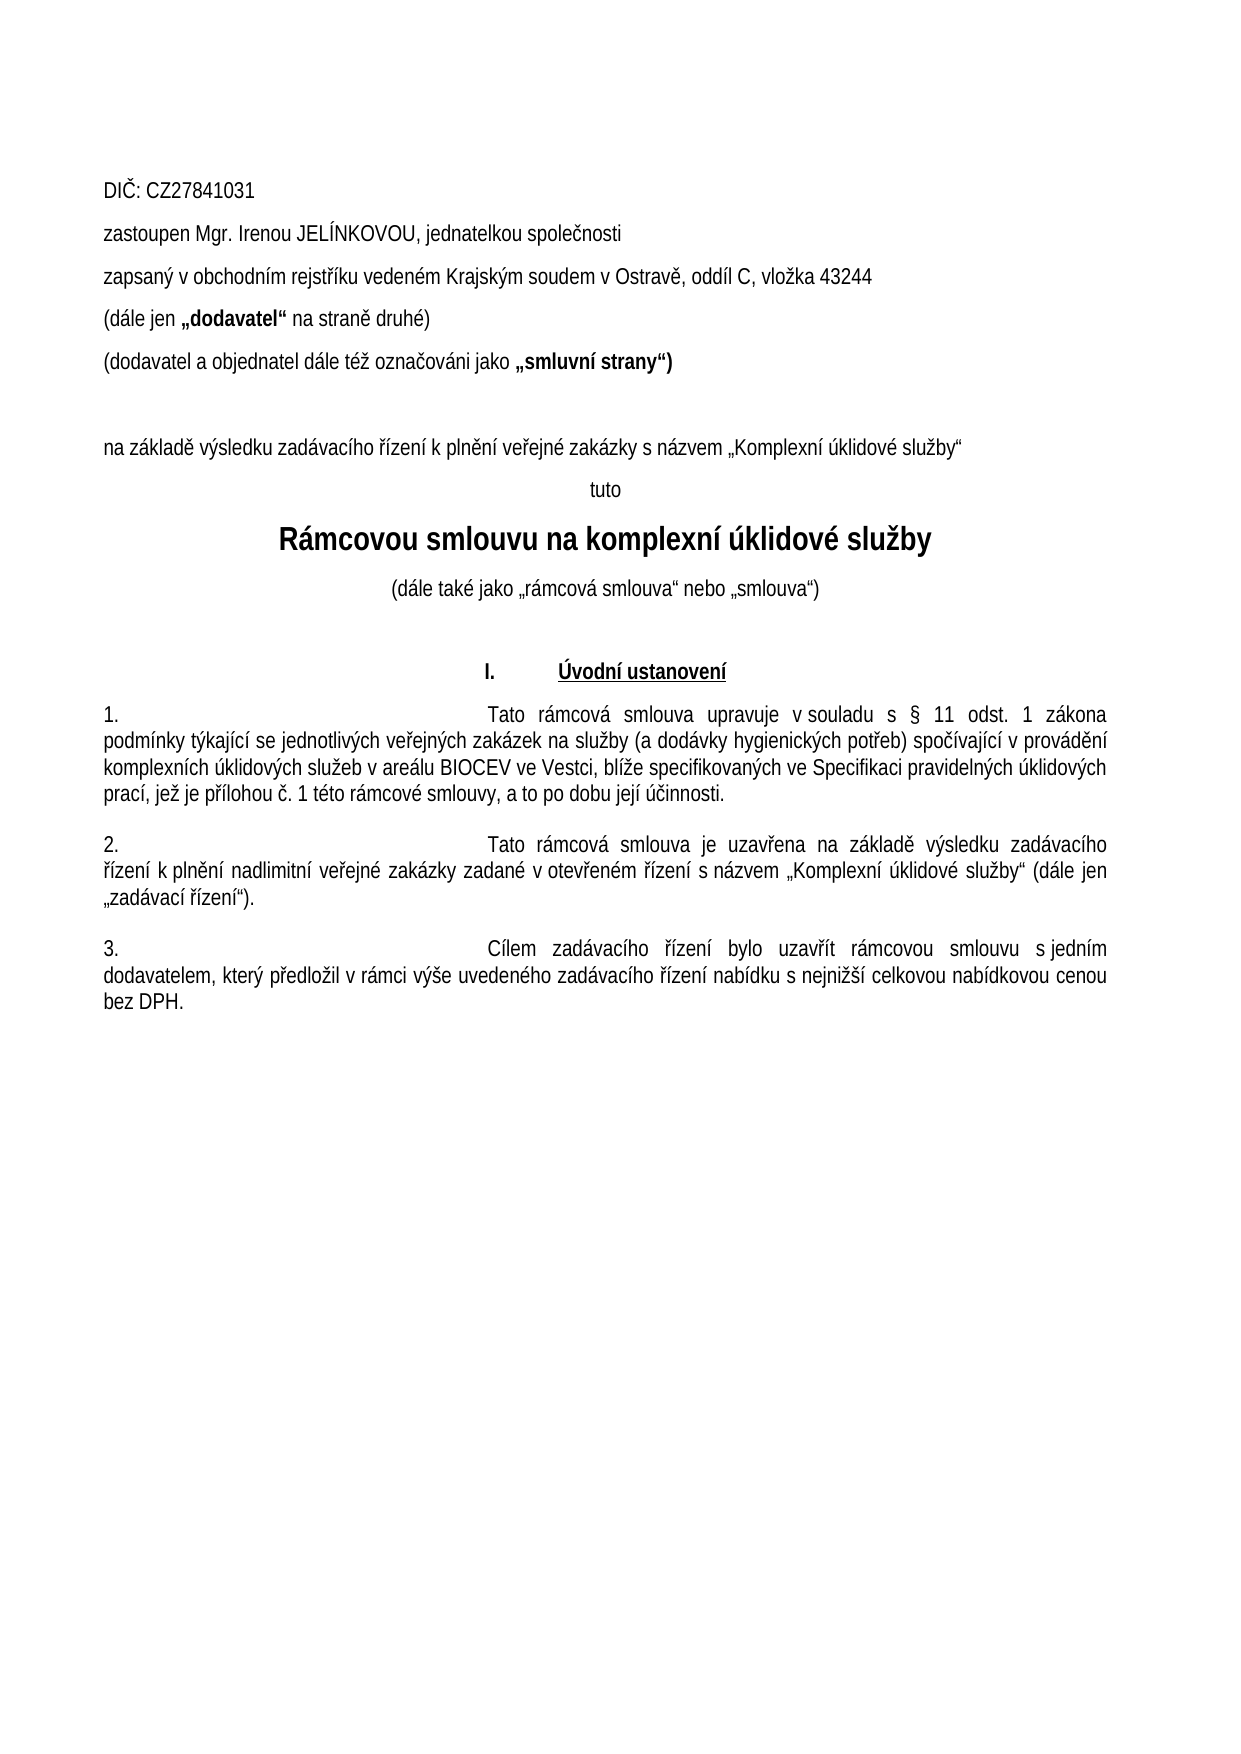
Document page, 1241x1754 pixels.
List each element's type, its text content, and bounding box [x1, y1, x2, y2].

text zastoupen Mgr. Irenou JELÍNKOVOU, jednatelkou společnosti [103, 220, 1107, 246]
list Úvodní ustanovení [103, 658, 1107, 684]
text zapsaný v obchodním rejstříku vedeném Krajským soudem v Ostravě, oddíl C, vložka 43244 [103, 263, 1107, 289]
list Tato rámcová smlouva upravuje v souladu s § 11 odst. 1 zákona podmínky týkající se jednotlivých veřejných zakázek na služby (a dodávky hygienických potřeb) spočívající v provádění komplexních úklidových služeb v areálu BIOCEV ve Vestci, blíže specifikovaných ve Specifikaci pravidelných úklidových prací, jež je přílohou č. 1 této rámcové smlouvy, a to po dobu její účinnosti. [103, 701, 1107, 806]
text (dále jen „dodavatel“ na straně druhé) [103, 305, 1107, 332]
text DIČ: CZ27841031 [103, 177, 1107, 203]
list Tato rámcová smlouva je uzavřena na základě výsledku zadávacího řízení k plnění nadlimitní veřejné zakázky zadané v otevřeném řízení s názvem „Komplexní úklidové služby“ (dále jen „zadávací řízení“). [103, 831, 1107, 910]
text tuto [103, 476, 1107, 502]
text na základě výsledku zadávacího řízení k plnění veřejné zakázky s názvem „Komplexní úklidové služby“ [103, 433, 1107, 460]
text (dodavatel a objednatel dále též označováni jako „smluvní strany“) [103, 348, 1107, 374]
list Cílem zadávacího řízení bylo uzavřít rámcovou smlouvu s jedním dodavatelem, který předložil v rámci výše uvedeného zadávacího řízení nabídku s nejnižší celkovou nabídkovou cenou bez DPH. [103, 935, 1107, 1014]
text Rámcovou smlouvu na komplexní úklidové služby [103, 519, 1107, 557]
text (dále také jako „rámcová smlouva“ nebo „smlouva“) [103, 575, 1107, 602]
